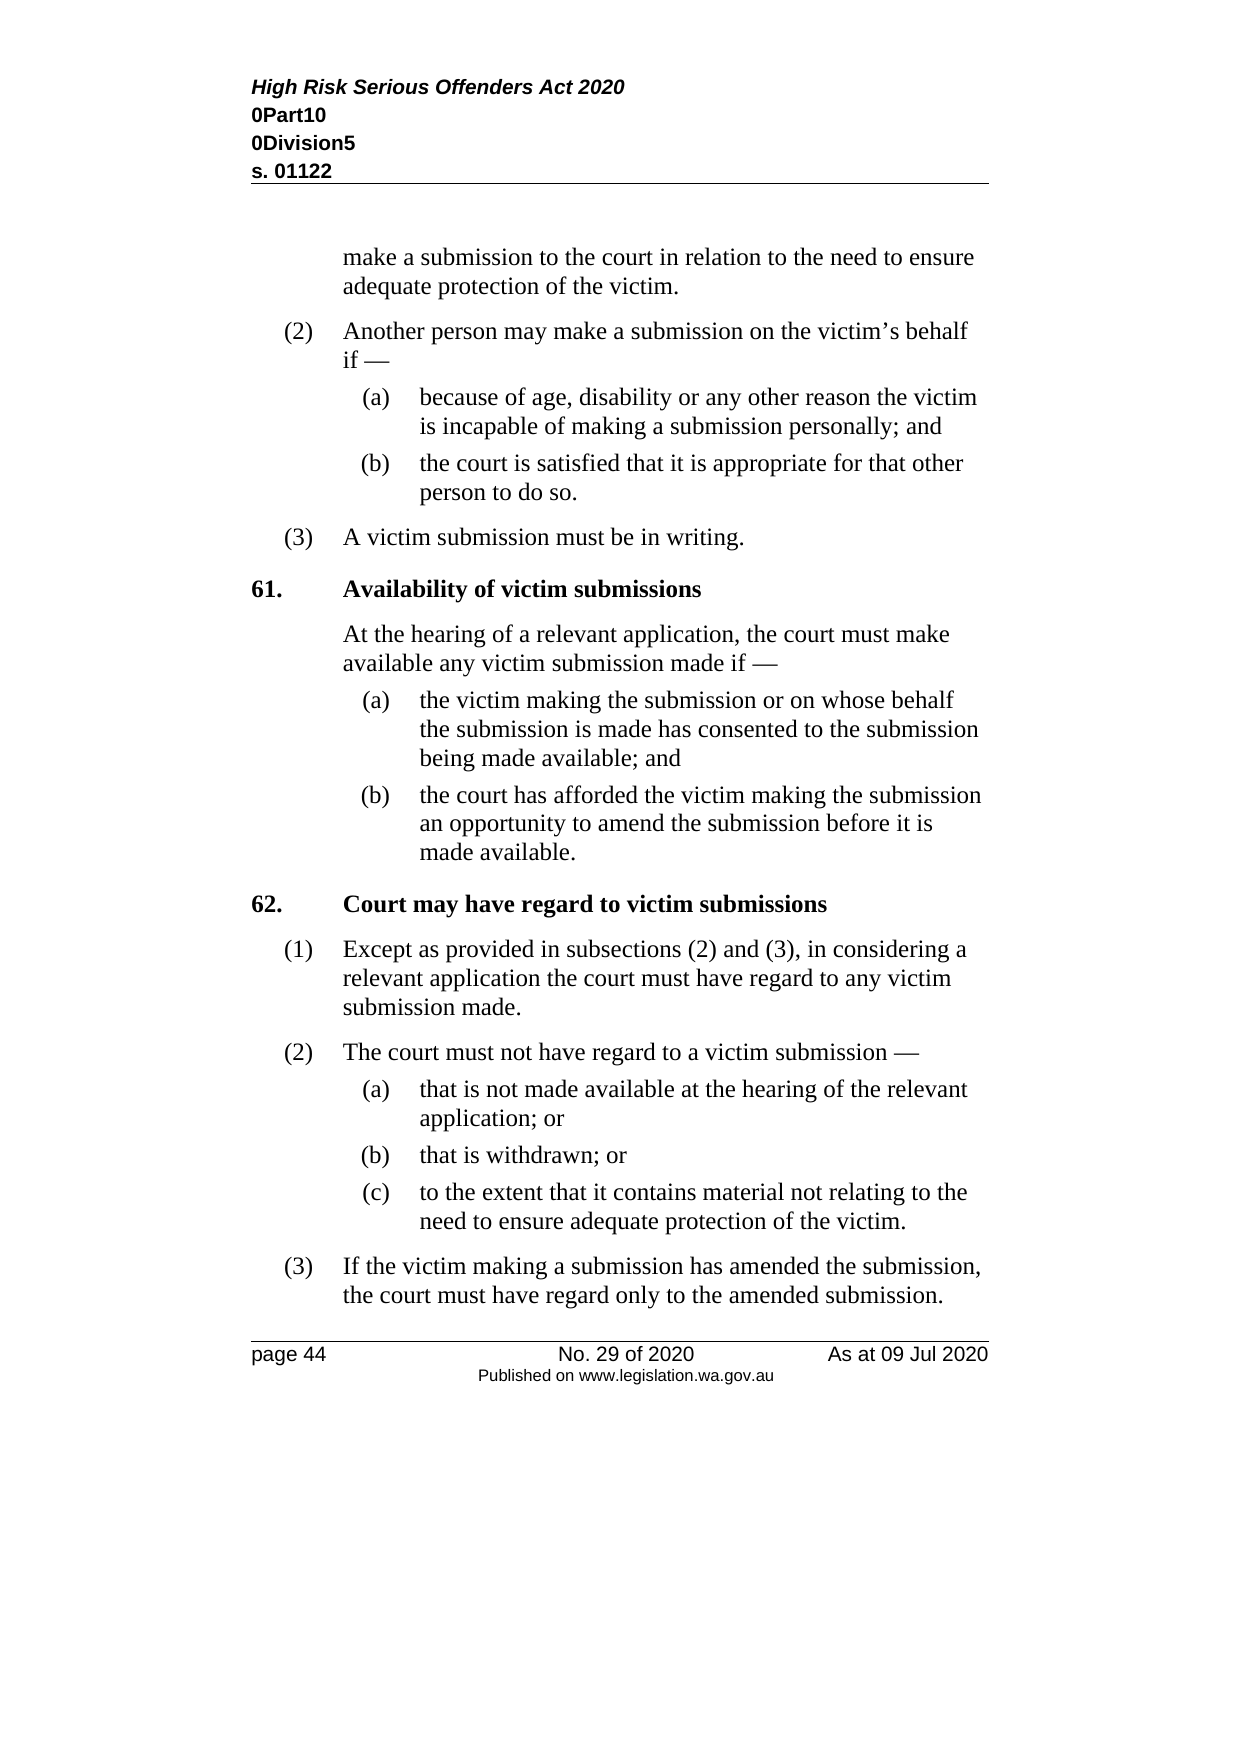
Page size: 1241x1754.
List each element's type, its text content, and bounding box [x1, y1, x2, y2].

text (1) Except as provided in subsections (2) and (3), in considering a relevant application the court must have regard to any victim submission made. [251, 934, 989, 1021]
text (b) that is withdrawn; or [251, 1140, 989, 1169]
text (b) the court has afforded the victim making the submission an opportunity to amend the submission before it is made available. [251, 780, 989, 866]
text (a) that is not made available at the hearing of the relevant application; or [251, 1074, 989, 1132]
text (c) to the extent that it contains material not relating to the need to ensure adequate protection of the victim. [251, 1177, 989, 1235]
text (3) A victim submission must be in writing. [251, 522, 989, 551]
subtitle 62. Court may have regard to victim submissions [251, 889, 989, 918]
text (a) the victim making the submission or on whose behalf the submission is made has consented to the submission being made available; and [251, 685, 989, 771]
text (2) The court must not have regard to a victim submission — [251, 1037, 989, 1066]
text At the hearing of a relevant application, the court must make available any victim submission made if — [251, 619, 989, 677]
text (b) the court is satisfied that it is appropriate for that other person to do so. [251, 448, 989, 506]
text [251, 242, 989, 300]
subtitle 61. Availability of victim submissions [251, 574, 989, 603]
text (3) If the victim making a submission has amended the submission, the court must have regard only to the amended submission. [251, 1251, 989, 1309]
text (a) because of age, disability or any other reason the victim is incapable of making a submission personally; and [251, 382, 989, 440]
text (2) Another person may make a submission on the victim’s behalf if — [251, 316, 989, 374]
